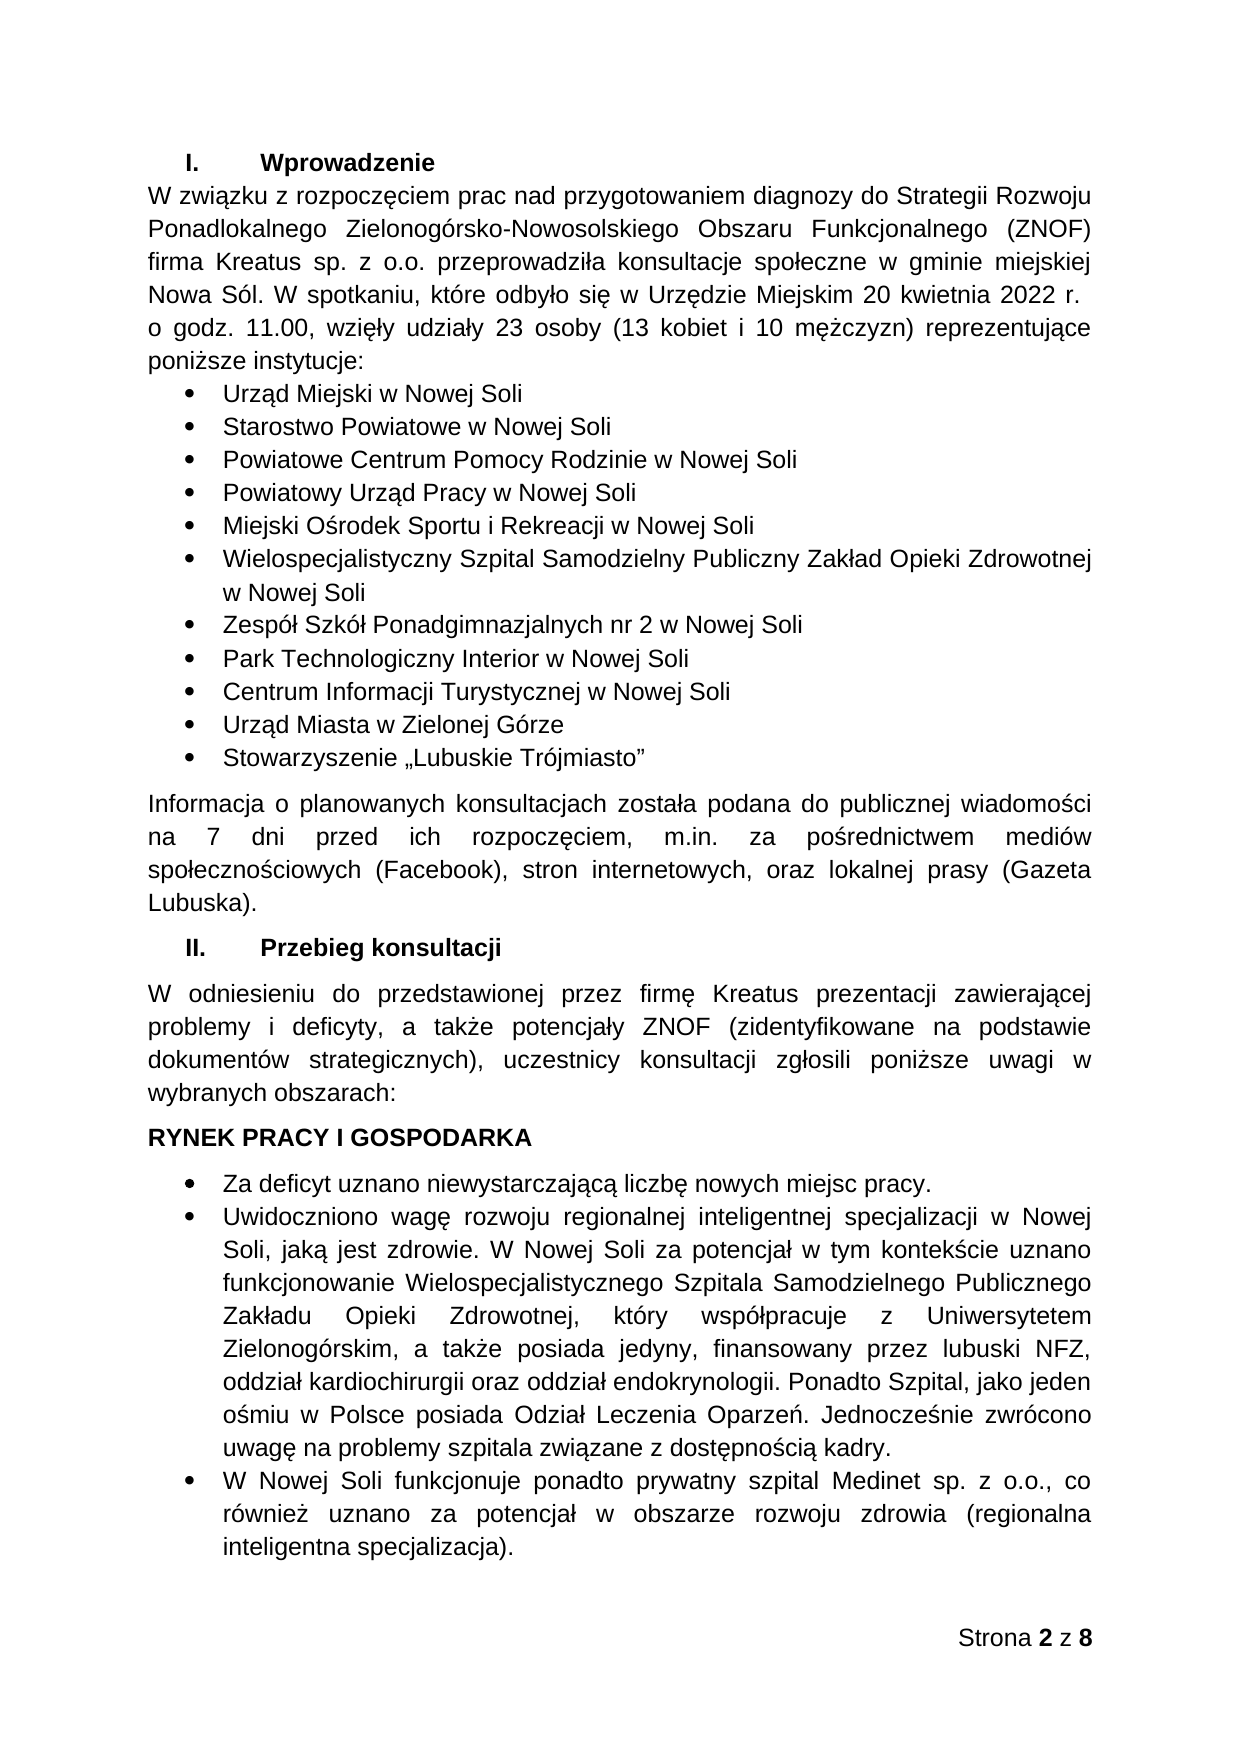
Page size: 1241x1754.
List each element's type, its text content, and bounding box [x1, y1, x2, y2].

list Miejski Ośrodek Sportu i Rekreacji w Nowej Soli [185, 511, 1093, 540]
list W Nowej Soli funkcjonuje ponadto prywatny szpital Medinet sp. z o.o., co również uznano za potencjał w obszarze rozwoju zdrowia (regionalna inteligentna specjalizacja). [185, 1466, 1093, 1561]
list Uwidoczniono wagę rozwoju regionalnej inteligentnej specjalizacji w Nowej Soli, jaką jest zdrowie. W Nowej Soli za potencjał w tym kontekście uznano funkcjonowanie Wielospecjalistycznego Szpitala Samodzielnego Publicznego Zakładu Opieki Zdrowotnej, który współpracuje z Uniwersytetem Zielonogórskim, a także posiada jedyny, finansowany przez lubuski NFZ, oddział kardiochirurgii oraz oddział endokrynologii. Ponadto Szpital, jako jeden ośmiu w Polsce posiada Odział Leczenia Oparzeń. Jednocześnie zwrócono uwagę na problemy szpitala związane z dostępnością kadry. [185, 1202, 1093, 1462]
list Powiatowy Urząd Pracy w Nowej Soli [185, 478, 1093, 507]
list Przebieg konsultacji [185, 933, 1093, 962]
text Informacja o planowanych konsultacjach została podana do publicznej wiadomości na 7 dni przed ich rozpoczęciem, m.in. za pośrednictwem mediów społecznościowych (Facebook), stron internetowych, oraz lokalnej prasy (Gazeta Lubuska). [148, 789, 1093, 916]
text RYNEK PRACY I GOSPODARKA [148, 1123, 1093, 1152]
list Centrum Informacji Turystycznej w Nowej Soli [185, 677, 1093, 706]
text W związku z rozpoczęciem prac nad przygotowaniem diagnozy do Strategii Rozwoju Ponadlokalnego Zielonogórsko-Nowosolskiego Obszaru Funkcjonalnego (ZNOF) firma Kreatus sp. z o.o. przeprowadziła konsultacje społeczne w gminie miejskiej Nowa Sól. W spotkaniu, które odbyło się w Urzędzie Miejskim 20 kwietnia 2022 r. o godz. 11.00, wzięły udziały 23 osoby (13 kobiet i 10 mężczyzn) reprezentujące poniższe instytucje: [148, 181, 1093, 374]
list Za deficyt uznano niewystarczającą liczbę nowych miejsc pracy. [185, 1169, 1093, 1198]
list Zespół Szkół Ponadgimnazjalnych nr 2 w Nowej Soli [185, 611, 1093, 639]
list Wielospecjalistyczny Szpital Samodzielny Publiczny Zakład Opieki Zdrowotnej w Nowej Soli [185, 544, 1093, 606]
list Park Technologiczny Interior w Nowej Soli [185, 644, 1093, 672]
list Stowarzyszenie „Lubuskie Trójmiasto” [185, 743, 1093, 772]
text W odniesieniu do przedstawionej przez firmę Kreatus prezentacji zawierającej problemy i deficyty, a także potencjały ZNOF (zidentyfikowane na podstawie dokumentów strategicznych), uczestnicy konsultacji zgłosili poniższe uwagi w wybranych obszarach: [148, 979, 1093, 1107]
list Urząd Miejski w Nowej Soli [185, 379, 1093, 408]
list Wprowadzenie [185, 148, 1093, 176]
list Powiatowe Centrum Pomocy Rodzinie w Nowej Soli [185, 445, 1093, 474]
list Starostwo Powiatowe w Nowej Soli [185, 412, 1093, 441]
list Urząd Miasta w Zielonej Górze [185, 710, 1093, 739]
